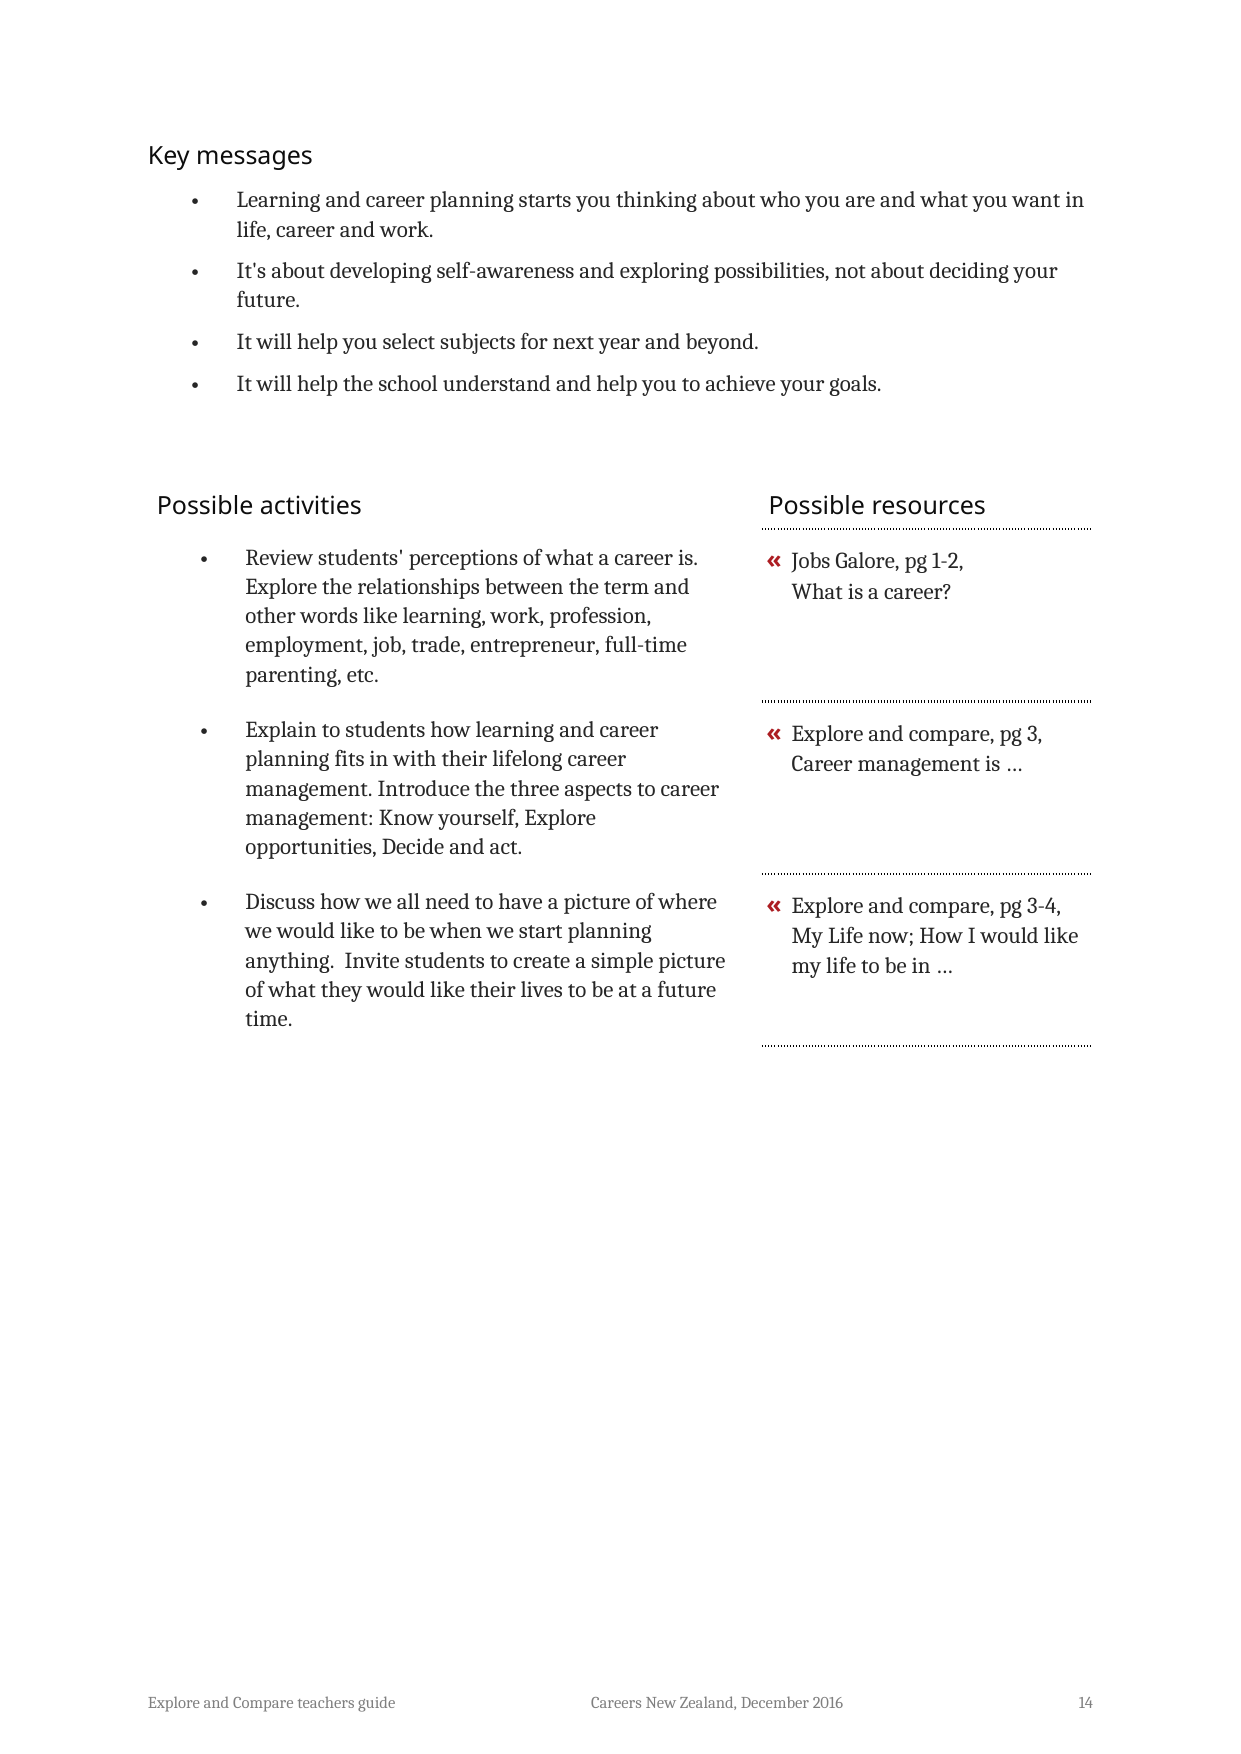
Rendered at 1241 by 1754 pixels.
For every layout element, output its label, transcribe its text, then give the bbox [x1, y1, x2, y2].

table_cell Explore and compare, pg 3, Career management is … [762, 700, 1092, 872]
table_cell Explain to students how learning and career planning fits in with their lifelong career management. Introduce the three aspects to career management: Know yourself, Explore opportunities, Decide and act. [157, 700, 762, 872]
table_cell Review students' perceptions of what a career is. Explore the relationships between the term and other words like learning, work, profession, employment, job, trade, entrepreneur, full-time parenting, etc. [157, 528, 762, 700]
table_cell Jobs Galore, pg 1-2, What is a career? [762, 528, 1092, 700]
table_cell Explore and compare, pg 3-4, My Life now; How I would like my life to be in … [762, 873, 1092, 1045]
list It will help you select subjects for next year and beyond. [192, 326, 1092, 355]
table_header Possible resources [762, 439, 1092, 528]
subtitle Key messages [148, 138, 1092, 172]
table_cell Discuss how we all need to have a picture of where we would like to be when we start planning anything. Invite students to create a simple picture of what they would like their lives to be at a future time. [157, 873, 762, 1045]
list It's about developing self-awareness and exploring possibilities, not about deciding your future. [192, 255, 1092, 313]
list It will help the school understand and help you to achieve your goals. [192, 368, 1092, 426]
table_header Possible activities [157, 439, 762, 528]
list Learning and career planning starts you thinking about who you are and what you want in life, career and work. [192, 184, 1092, 243]
